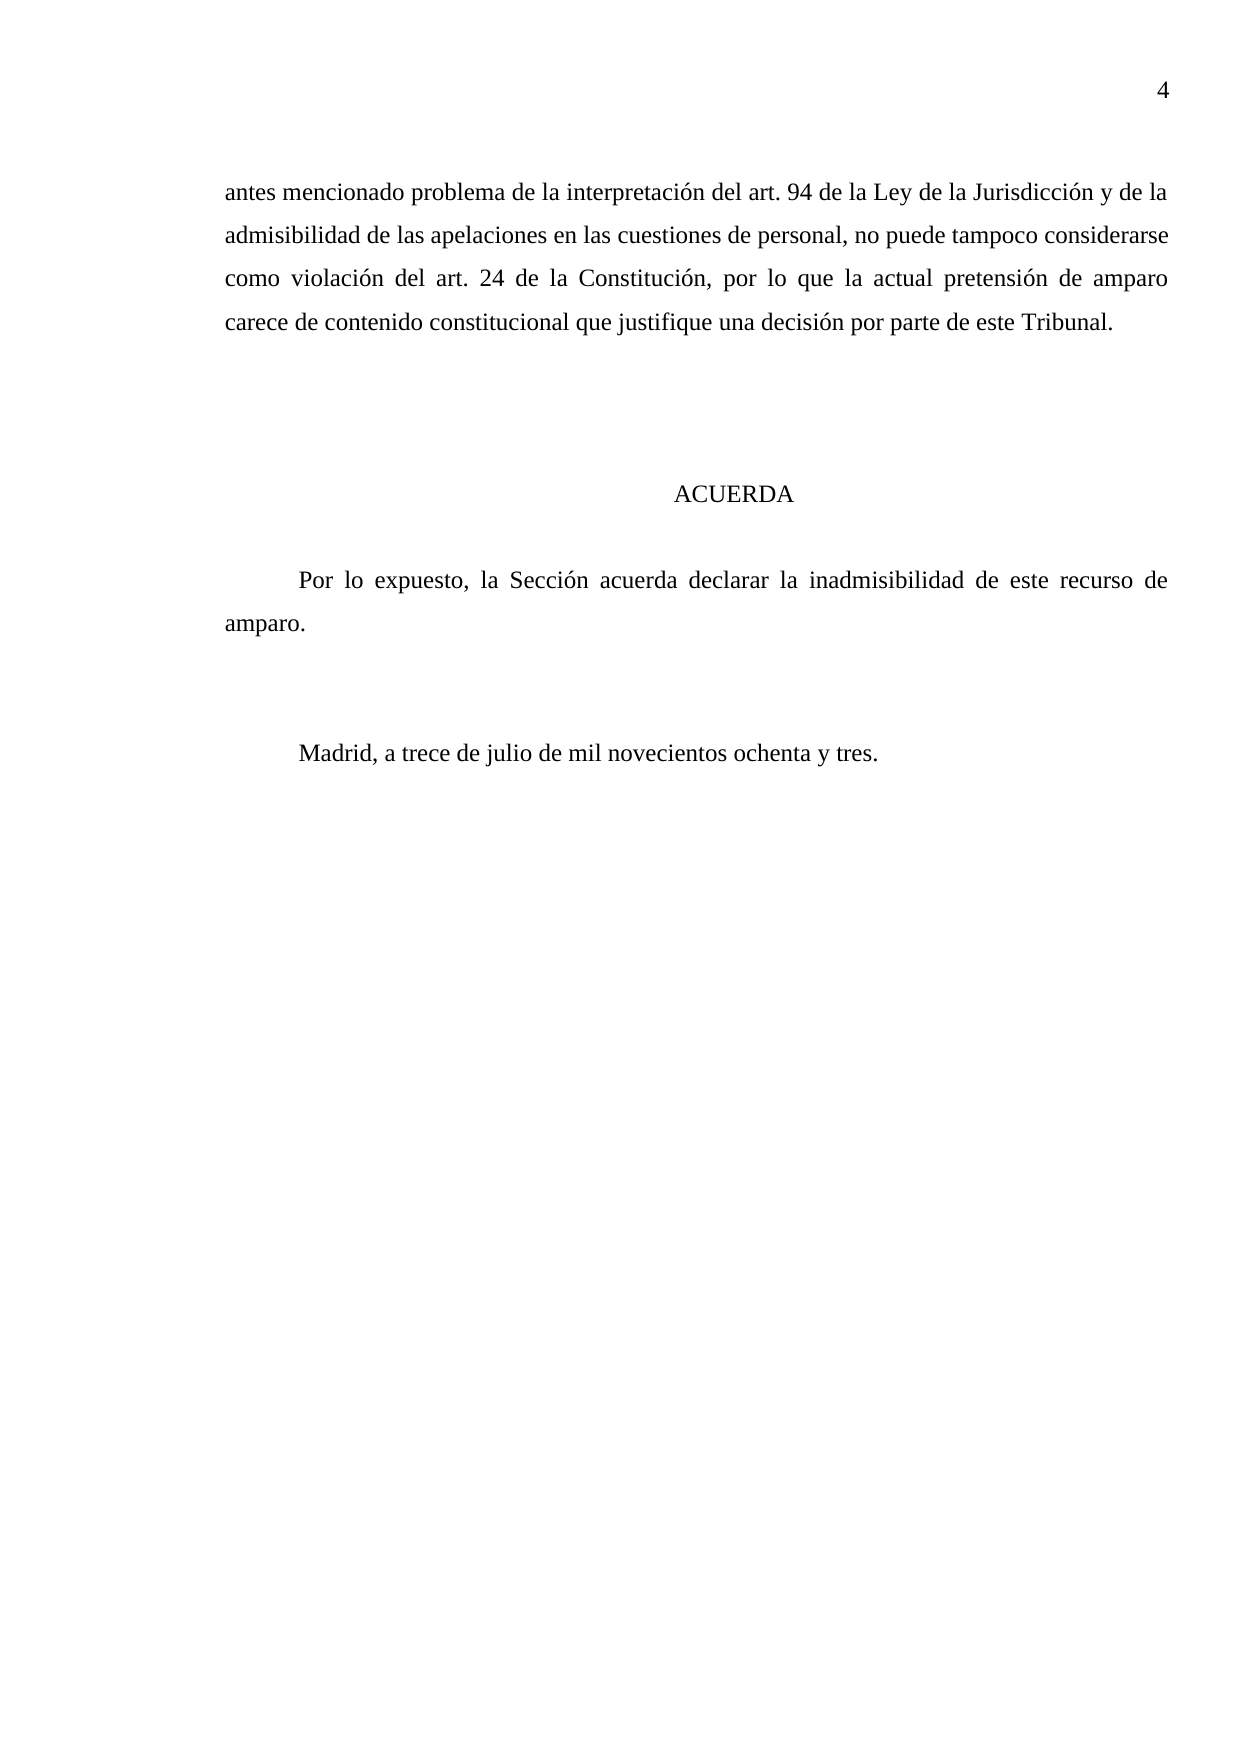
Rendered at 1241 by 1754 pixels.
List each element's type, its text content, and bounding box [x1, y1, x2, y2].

text Por lo expuesto, la Sección acuerda declarar la inadmisibilidad de este recurso de amparo. [224, 565, 1169, 637]
text Madrid, a trece de julio de mil novecientos ochenta y tres. [224, 738, 1169, 767]
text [224, 177, 1169, 335]
text ACUERDA [224, 479, 1169, 508]
